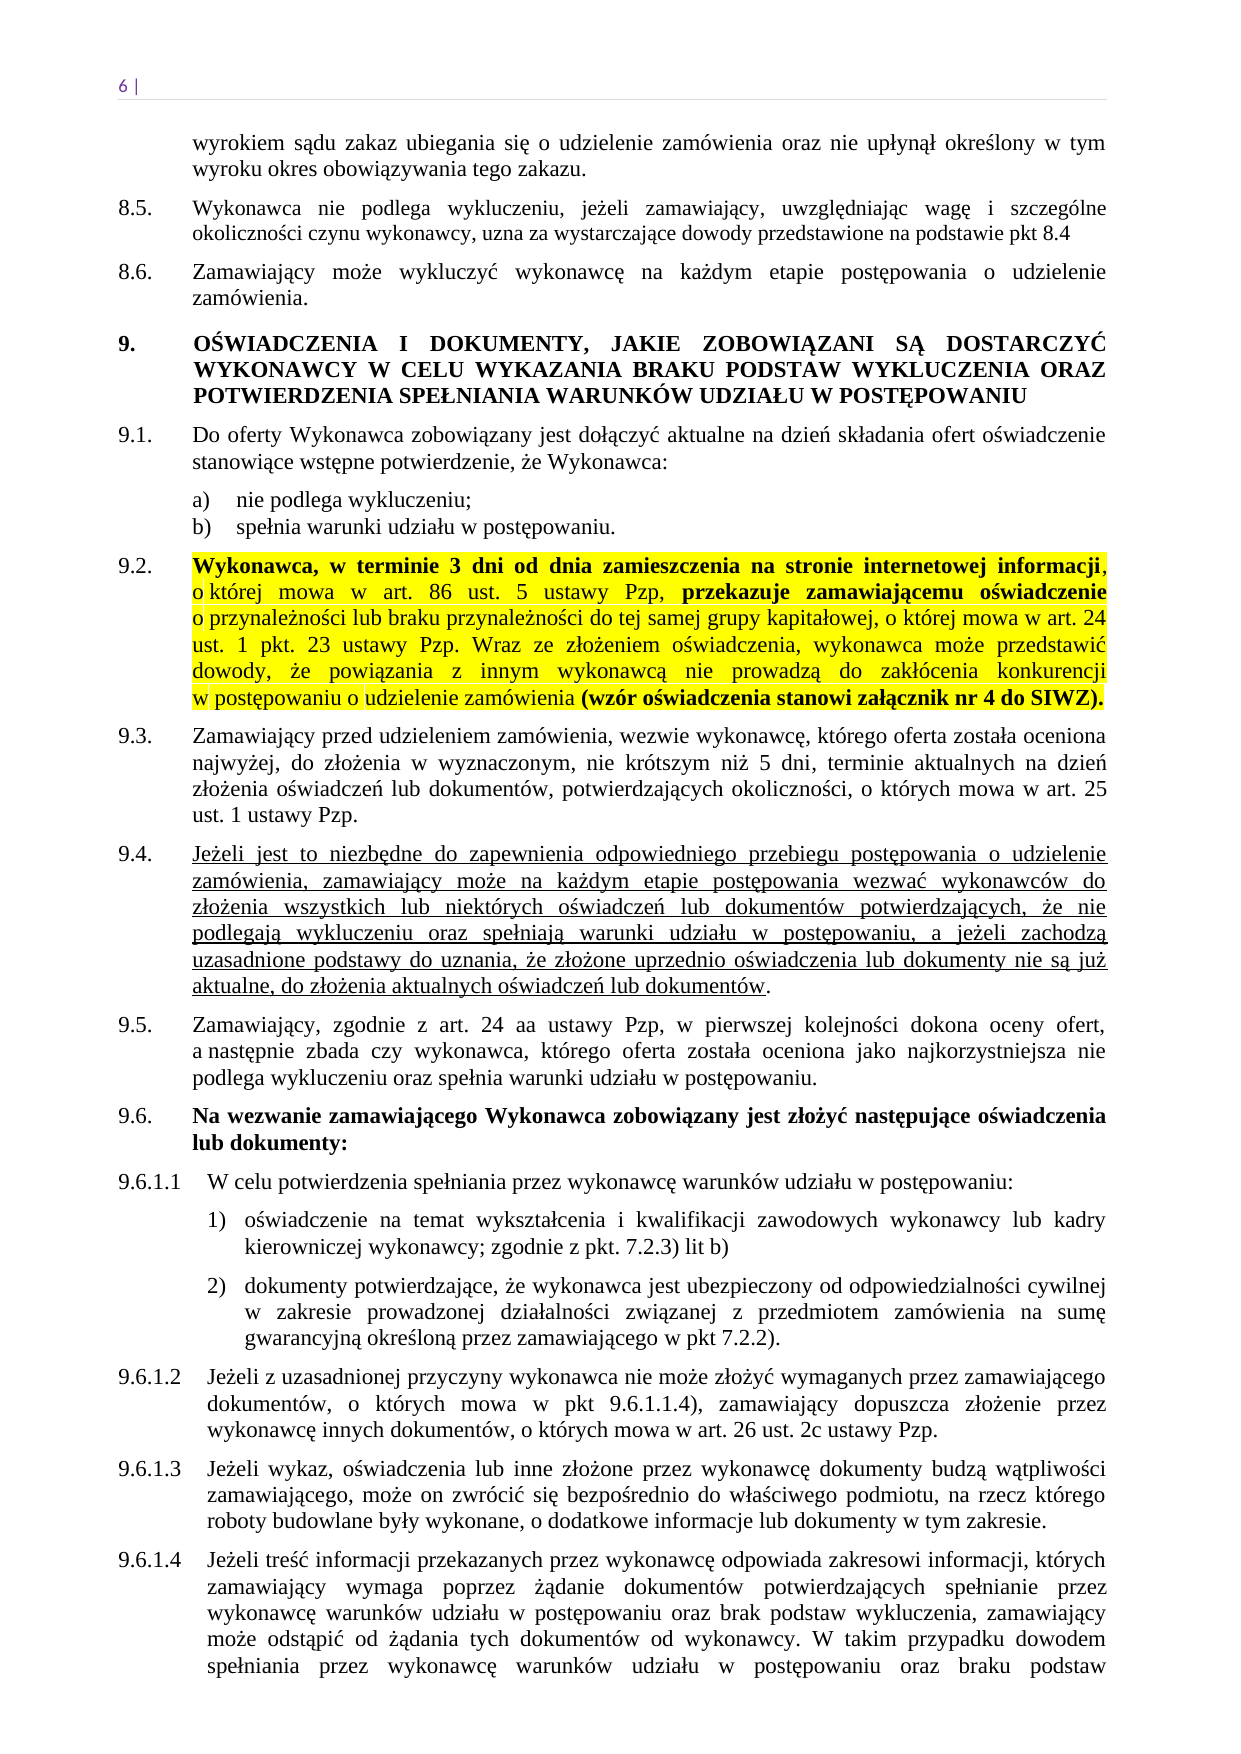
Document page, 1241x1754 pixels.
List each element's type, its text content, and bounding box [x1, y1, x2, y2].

text 9.4. Jeżeli jest to niezbędne do zapewnienia odpowiedniego przebiegu postępowania o udzielenie zamówienia, zamawiający może na każdym etapie postępowania wezwać wykonawców do złożenia wszystkich lub niektórych oświadczeń lub dokumentów potwierdzających, że nie podlegają wykluczeniu oraz spełniają warunki udziału w postępowaniu, a jeżeli zachodzą uzasadnione podstawy do uznania, że złożone uprzednio oświadczenia lub dokumenty nie są już aktualne, do złożenia aktualnych oświadczeń lub dokumentów. [118, 840, 1107, 998]
text 9.2. Wykonawca, w terminie 3 dni od dnia zamieszczenia na stronie internetowej informacji, o której mowa w art. 86 ust. 5 ustawy Pzp, przekazuje zamawiającemu oświadczenie o przynależności lub braku przynależności do tej samej grupy kapitałowej, o której mowa w art. 24 ust. 1 pkt. 23 ustawy Pzp. Wraz ze złożeniem oświadczenia, wykonawca może przedstawić dowody, że powiązania z innym wykonawcą nie prowadzą do zakłócenia konkurencji w postępowaniu o udzielenie zamówienia (wzór oświadczenia stanowi załącznik nr 4 do SIWZ). [118, 552, 1107, 710]
text a) nie podlega wykluczeniu; [192, 487, 1107, 513]
text 8.6. Zamawiający może wykluczyć wykonawcę na każdym etapie postępowania o udzielenie zamówienia. [118, 258, 1107, 311]
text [118, 129, 1107, 181]
list dokumenty potwierdzające, że wykonawca jest ubezpieczony od odpowiedzialności cywilnej w zakresie prowadzonej działalności związanej z przedmiotem zamówienia na sumę gwarancyjną określoną przez zamawiającego w pkt 7.2.2). [207, 1272, 1107, 1351]
text 9.6.1.3 Jeżeli wykaz, oświadczenia lub inne złożone przez wykonawcę dokumenty budzą wątpliwości zamawiającego, może on zwrócić się bezpośrednio do właściwego podmiotu, na rzecz którego roboty budowlane były wykonane, o dodatkowe informacje lub dokumenty w tym zakresie. [118, 1455, 1107, 1534]
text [118, 1546, 1107, 1678]
text b) spełnia warunki udziału w postępowaniu. [192, 513, 1107, 539]
text 9. OŚWIADCZENIA I DOKUMENTY, JAKIE ZOBOWIĄZANI SĄ DOSTARCZYĆ WYKONAWCY W CELU WYKAZANIA BRAKU PODSTAW WYKLUCZENIA ORAZ POTWIERDZENIA SPEŁNIANIA WARUNKÓW UDZIAŁU W POSTĘPOWANIU [118, 330, 1107, 409]
text 9.6.1.2 Jeżeli z uzasadnionej przyczyny wykonawca nie może złożyć wymaganych przez zamawiającego dokumentów, o których mowa w pkt 9.6.1.1.4), zamawiający dopuszcza złożenie przez wykonawcę innych dokumentów, o których mowa w art. 26 ust. 2c ustawy Pzp. [118, 1363, 1107, 1442]
text 8.5. Wykonawca nie podlega wykluczeniu, jeżeli zamawiający, uwzględniając wagę i szczególne okoliczności czynu wykonawcy, uzna za wystarczające dowody przedstawione na podstawie pkt 8.4 [118, 194, 1107, 245]
text 9.6.1.1 W celu potwierdzenia spełniania przez wykonawcę warunków udziału w postępowaniu: [118, 1168, 1107, 1194]
text 9.5. Zamawiający, zgodnie z art. 24 aa ustawy Pzp, w pierwszej kolejności dokona oceny ofert, a następnie zbada czy wykonawca, którego oferta została oceniona jako najkorzystniejsza nie podlega wykluczeniu oraz spełnia warunki udziału w postępowaniu. [118, 1011, 1107, 1090]
text 9.6. Na wezwanie zamawiającego Wykonawca zobowiązany jest złożyć następujące oświadczenia lub dokumenty: [118, 1102, 1107, 1155]
text 9.3. Zamawiający przed udzieleniem zamówienia, wezwie wykonawcę, którego oferta została oceniona najwyżej, do złożenia w wyznaczonym, nie krótszym niż 5 dni, terminie aktualnych na dzień złożenia oświadczeń lub dokumentów, potwierdzających okoliczności, o których mowa w art. 25 ust. 1 ustawy Pzp. [118, 722, 1107, 828]
text 9.1. Do oferty Wykonawca zobowiązany jest dołączyć aktualne na dzień składania ofert oświadczenie stanowiące wstępne potwierdzenie, że Wykonawca: [118, 421, 1107, 474]
list oświadczenie na temat wykształcenia i kwalifikacji zawodowych wykonawcy lub kadry kierowniczej wykonawcy; zgodnie z pkt. 7.2.3) lit b) [207, 1207, 1107, 1259]
